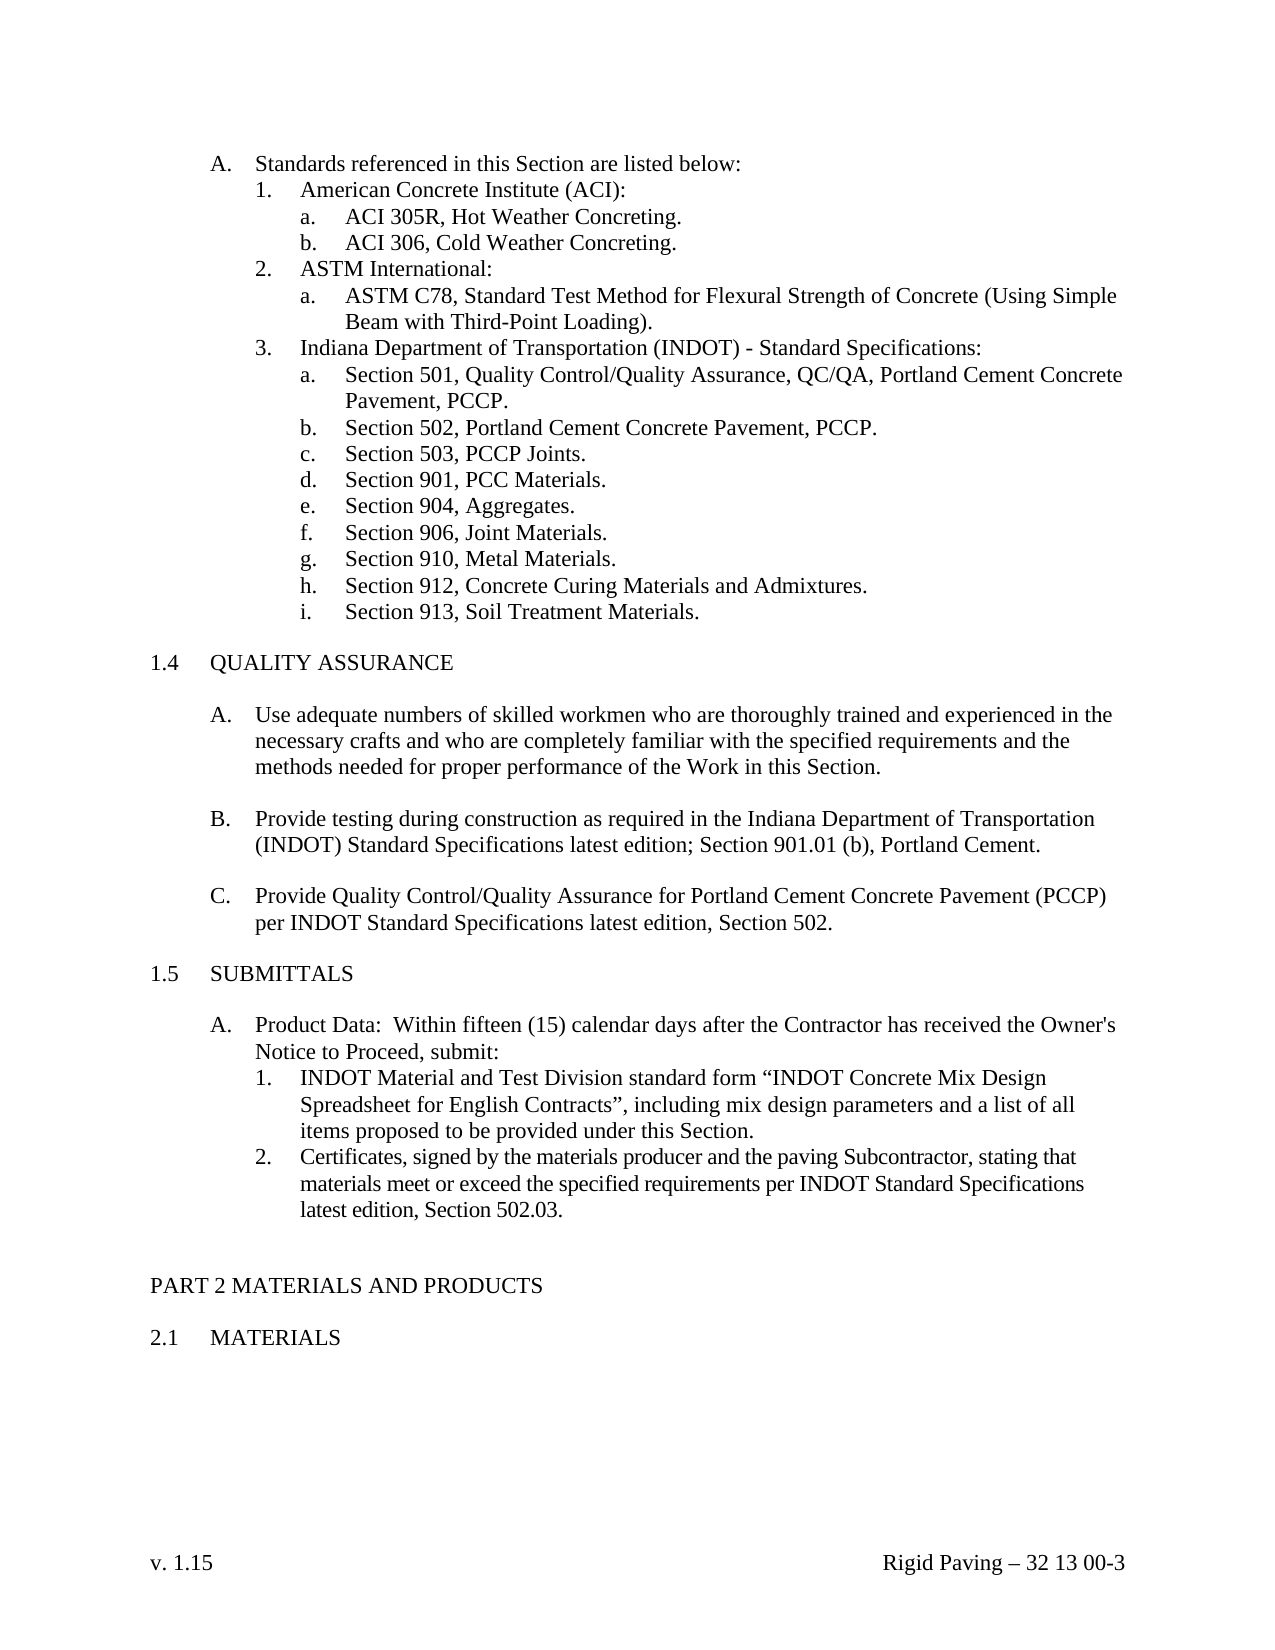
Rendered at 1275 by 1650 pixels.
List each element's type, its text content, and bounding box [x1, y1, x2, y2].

text Section 503, PCCP Joints. [300, 440, 1125, 466]
text ACI 306, Cold Weather Concreting. [300, 229, 1125, 255]
subtitle MATERIALS [150, 1324, 1125, 1350]
text ACI 305R, Hot Weather Concreting. [300, 203, 1125, 229]
subtitle SUBMITTALS [150, 960, 1125, 987]
text ASTM C78, Standard Test Method for Flexural Strength of Concrete (Using Simple Beam with Third-Point Loading). [300, 282, 1125, 334]
text Section 910, Metal Materials. [300, 545, 1125, 572]
text Section 913, Soil Treatment Materials. [300, 598, 1125, 624]
text Section 502, Portland Cement Concrete Pavement, PCCP. [300, 413, 1125, 440]
text Indiana Department of Transportation (INDOT) - Standard Specifications: [255, 334, 1125, 361]
text Product Data: Within fifteen (15) calendar days after the Contractor has received the Owner's Notice to Proceed, submit: [210, 1012, 1125, 1064]
text American Concrete Institute (ACI): [255, 176, 1125, 203]
text INDOT Material and Test Division standard form “INDOT Concrete Mix Design Spreadsheet for English Contracts”, including mix design parameters and a list of all items proposed to be provided under this Section. [255, 1064, 1125, 1143]
text Section 904, Aggregates. [300, 493, 1125, 519]
text Provide Quality Control/Quality Assurance for Portland Cement Concrete Pavement (PCCP) per INDOT Standard Specifications latest edition, Section 502. [210, 882, 1125, 935]
text Section 501, Quality Control/Quality Assurance, QC/QA, Portland Cement Concrete Pavement, PCCP. [300, 361, 1125, 413]
text Section 906, Joint Materials. [300, 519, 1125, 545]
text ASTM International: [255, 255, 1125, 282]
text Certificates, signed by the materials producer and the paving Subcontractor, stating that materials meet or exceed the specified requirements per INDOT Standard Specifications latest edition, Section 502.03. [255, 1143, 1125, 1222]
text Use adequate numbers of skilled workmen who are thoroughly trained and experienced in the necessary crafts and who are completely familiar with the specified requirements and the methods needed for proper performance of the Work in this Section. [210, 701, 1125, 780]
text Section 912, Concrete Curing Materials and Admixtures. [300, 572, 1125, 598]
text MATERIALS AND PRODUCTS [150, 1272, 1125, 1299]
subtitle QUALITY ASSURANCE [150, 649, 1125, 676]
text Provide testing during construction as required in the Indiana Department of Transportation (INDOT) Standard Specifications latest edition; Section 901.01 (b), Portland Cement. [210, 805, 1125, 857]
text Standards referenced in this Section are listed below: [210, 150, 1125, 176]
text Section 901, PCC Materials. [300, 466, 1125, 493]
